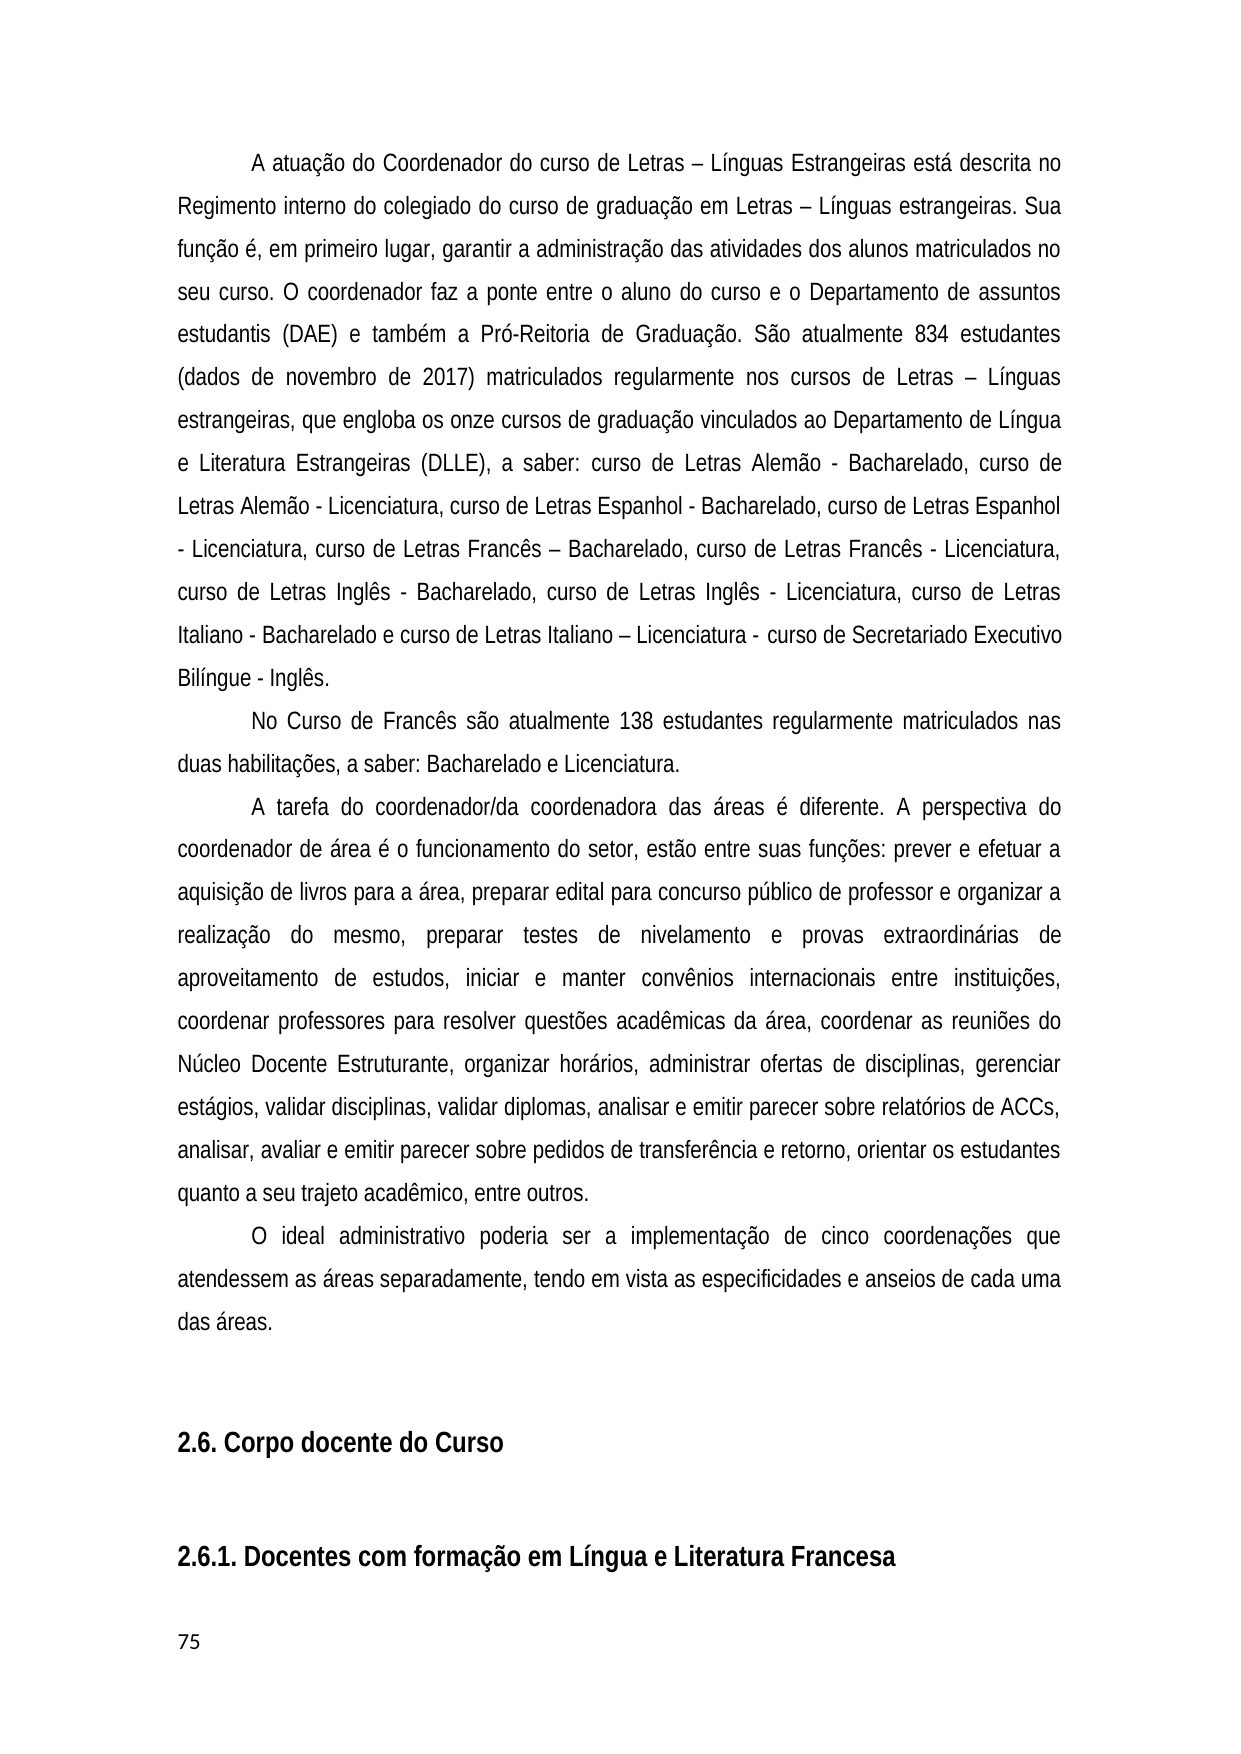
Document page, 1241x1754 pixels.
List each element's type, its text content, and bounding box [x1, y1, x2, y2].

text A atuação do Coordenador do curso de Letras – Línguas Estrangeiras está descrita no Regimento interno do colegiado do curso de graduação em Letras – Línguas estrangeiras. Sua função é, em primeiro lugar, garantir a administração das atividades dos alunos matriculados no seu curso. O coordenador faz a ponte entre o aluno do curso e o Departamento de assuntos estudantis (DAE) e também a Pró-Reitoria de Graduação. São atualmente 834 estudantes (dados de novembro de 2017) matriculados regularmente nos cursos de Letras – Línguas estrangeiras, que engloba os onze cursos de graduação vinculados ao Departamento de Língua e Literatura Estrangeiras (DLLE), a saber: curso de Letras Alemão - Bacharelado, curso de Letras Alemão - Licenciatura, curso de Letras Espanhol - Bacharelado, curso de Letras Espanhol - Licenciatura, curso de Letras Francês – Bacharelado, curso de Letras Francês - Licenciatura, curso de Letras Inglês - Bacharelado, curso de Letras Inglês - Licenciatura, curso de Letras Italiano - Bacharelado e curso de Letras Italiano – Licenciatura - curso de Secretariado Executivo Bilíngue - Inglês. [177, 148, 1063, 691]
text No Curso de Francês são atualmente 138 estudantes regularmente matriculados nas duas habilitações, a saber: Bacharelado e Licenciatura. [177, 706, 1063, 777]
text O ideal administrativo poderia ser a implementação de cinco coordenações que atendessem as áreas separadamente, tendo em vista as especificidades e anseios de cada uma das áreas. [177, 1221, 1063, 1335]
subtitle 2.6.1. Docentes com formação em Língua e Literatura Francesa [177, 1539, 1063, 1572]
subtitle 2.6. Corpo docente do Curso [177, 1425, 1063, 1459]
text A tarefa do coordenador/da coordenadora das áreas é diferente. A perspectiva do coordenador de área é o funcionamento do setor, estão entre suas funções: prever e efetuar a aquisição de livros para a área, preparar edital para concurso público de professor e organizar a realização do mesmo, preparar testes de nivelamento e provas extraordinárias de aproveitamento de estudos, iniciar e manter convênios internacionais entre instituições, coordenar professores para resolver questões acadêmicas da área, coordenar as reuniões do Núcleo Docente Estruturante, organizar horários, administrar ofertas de disciplinas, gerenciar estágios, validar disciplinas, validar diplomas, analisar e emitir parecer sobre relatórios de ACCs, analisar, avaliar e emitir parecer sobre pedidos de transferência e retorno, orientar os estudantes quanto a seu trajeto acadêmico, entre outros. [177, 791, 1063, 1206]
